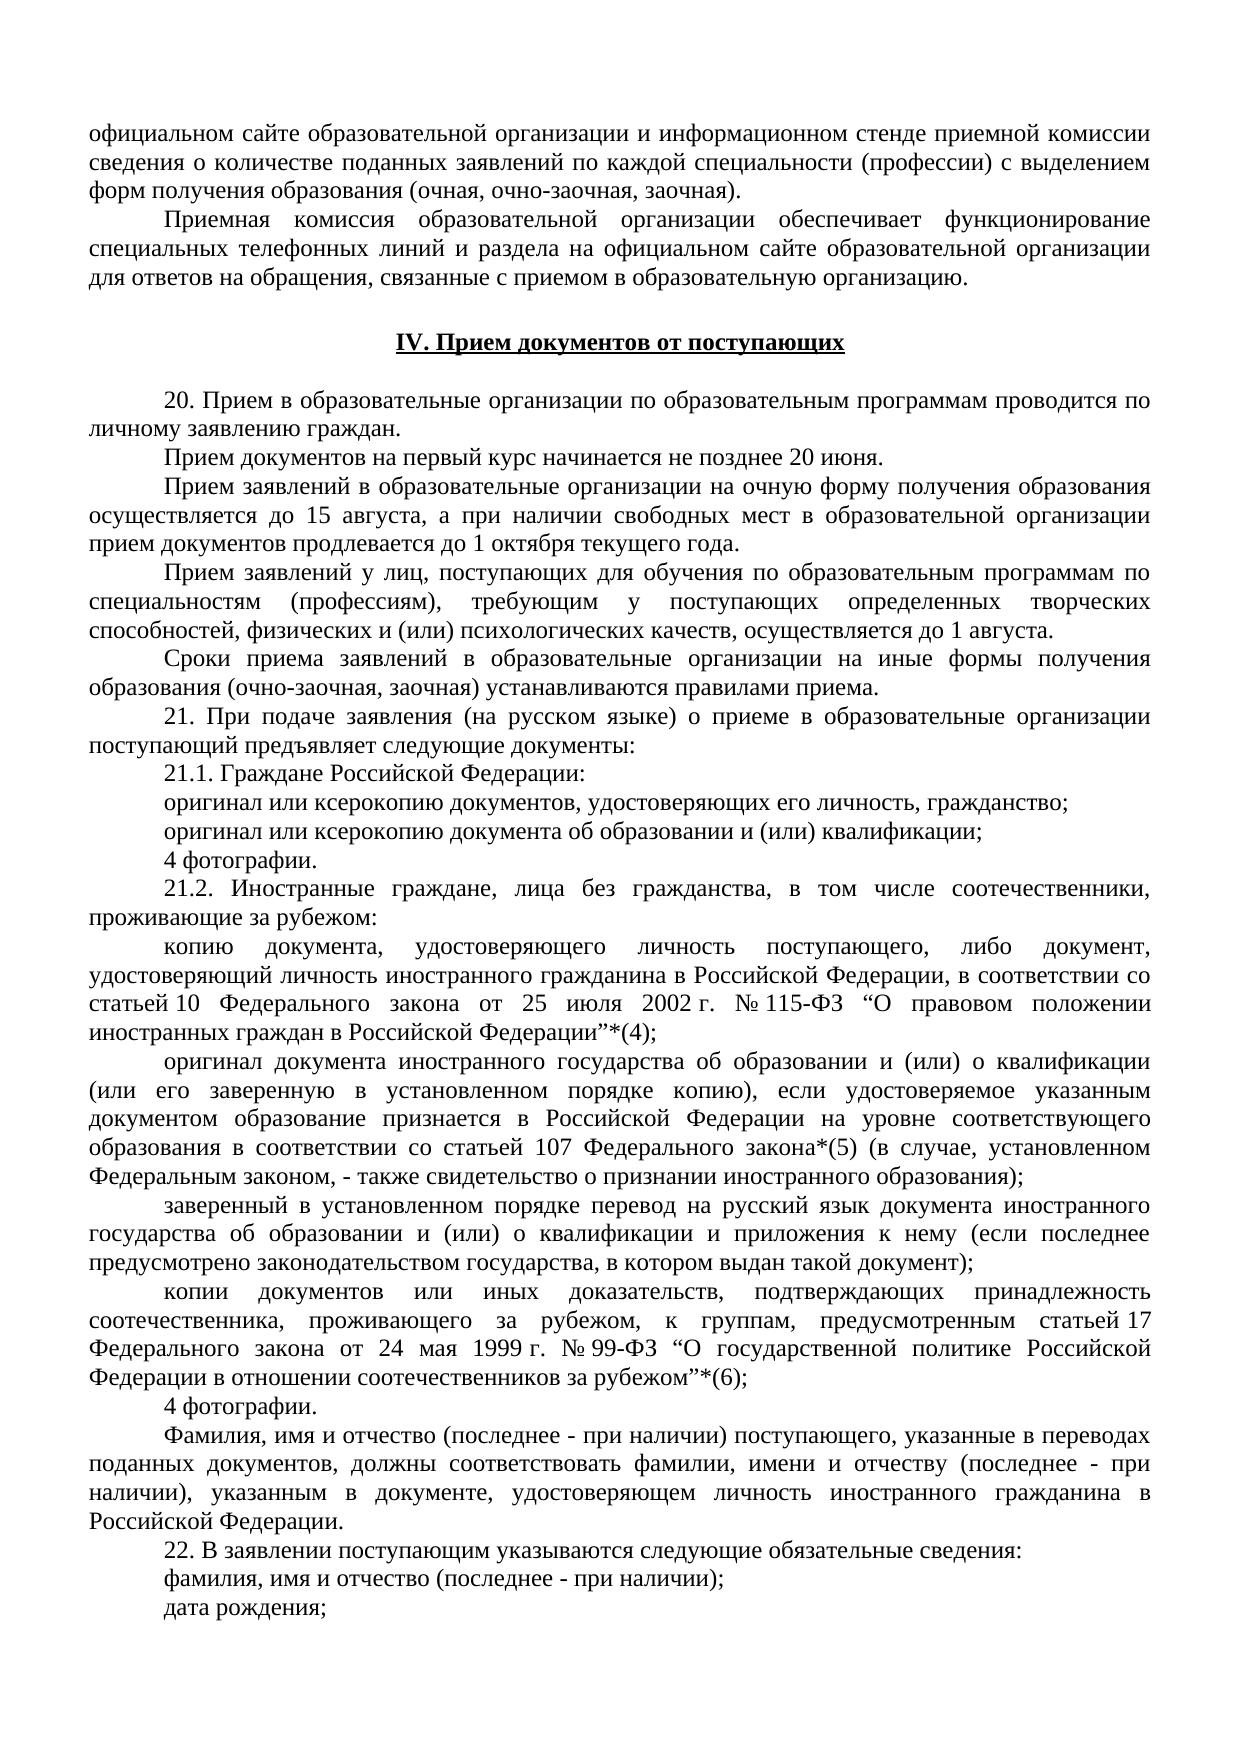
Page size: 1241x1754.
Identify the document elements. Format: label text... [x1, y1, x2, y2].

text фамилия, имя и отчество (последнее - при наличии); [88, 1563, 1152, 1592]
text оригинал или ксерокопию документов, удостоверяющих его личность, гражданство; [88, 787, 1152, 816]
text Сроки приема заявлений в образовательные организации на иные формы получения образования (очно-заочная, заочная) устанавливаются правилами приема. [88, 643, 1152, 701]
text 21. При подаче заявления (на русском языке) о приеме в образовательные организации поступающий предъявляет следующие документы: [88, 701, 1152, 758]
text 4 фотографии. [88, 845, 1152, 873]
subtitle IV. Прием документов от поступающих [88, 327, 1152, 356]
text 22. В заявлении поступающим указываются следующие обязательные сведения: [88, 1535, 1152, 1563]
text Прием заявлений в образовательные организации на очную форму получения образования осуществляется до 15 августа, а при наличии свободных мест в образовательной организации прием документов продлевается до 1 октября текущего года. [88, 471, 1152, 557]
text Прием документов на первый курс начинается не позднее 20 июня. [88, 442, 1152, 471]
text Фамилия, имя и отчество (последнее - при наличии) поступающего, указанные в переводах поданных документов, должны соответствовать фамилии, имени и отчеству (последнее - при наличии), указанным в документе, удостоверяющем личность иностранного гражданина в Российской Федерации. [88, 1420, 1152, 1535]
text 4 фотографии. [88, 1391, 1152, 1420]
text 20. Прием в образовательные организации по образовательным программам проводится по личному заявлению граждан. [88, 385, 1152, 442]
text дата рождения; [88, 1592, 1152, 1621]
text оригинал документа иностранного государства об образовании и (или) о квалификации (или его заверенную в установленном порядке копию), если удостоверяемое указанным документом образование признается в Российской Федерации на уровне соответствующего образования в соответствии со статьей 107 Федерального закона*(5) (в случае, установленном Федеральным законом, - также свидетельство о признании иностранного образования); [88, 1046, 1152, 1190]
text Приемная комиссия образовательной организации обеспечивает функционирование специальных телефонных линий и раздела на официальном сайте образовательной организации для ответов на обращения, связанные с приемом в образовательную организацию. [88, 204, 1152, 291]
text Прием заявлений у лиц, поступающих для обучения по образовательным программам по специальностям (профессиям), требующим у поступающих определенных творческих способностей, физических и (или) психологических качеств, осуществляется до 1 августа. [88, 557, 1152, 643]
text 21.1. Граждане Российской Федерации: [88, 758, 1152, 787]
text 21.2. Иностранные граждане, лица без гражданства, в том числе соотечественники, проживающие за рубежом: [88, 873, 1152, 931]
text заверенный в установленном порядке перевод на русский язык документа иностранного государства об образовании и (или) о квалификации и приложения к нему (если последнее предусмотрено законодательством государства, в котором выдан такой документ); [88, 1190, 1152, 1276]
text копии документов или иных доказательств, подтверждающих принадлежность соотечественника, проживающего за рубежом, к группам, предусмотренным статьей 17 Федерального закона от 24 мая 1999 г. № 99-ФЗ “О государственной политике Российской Федерации в отношении соотечественников за рубежом”*(6); [88, 1276, 1152, 1391]
text оригинал или ксерокопию документа об образовании и (или) квалификации; [88, 816, 1152, 845]
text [88, 118, 1152, 204]
text копию документа, удостоверяющего личность поступающего, либо документ, удостоверяющий личность иностранного гражданина в Российской Федерации, в соответствии со статьей 10 Федерального закона от 25 июля 2002 г. № 115-ФЗ “О правовом положении иностранных граждан в Российской Федерации”*(4); [88, 931, 1152, 1046]
